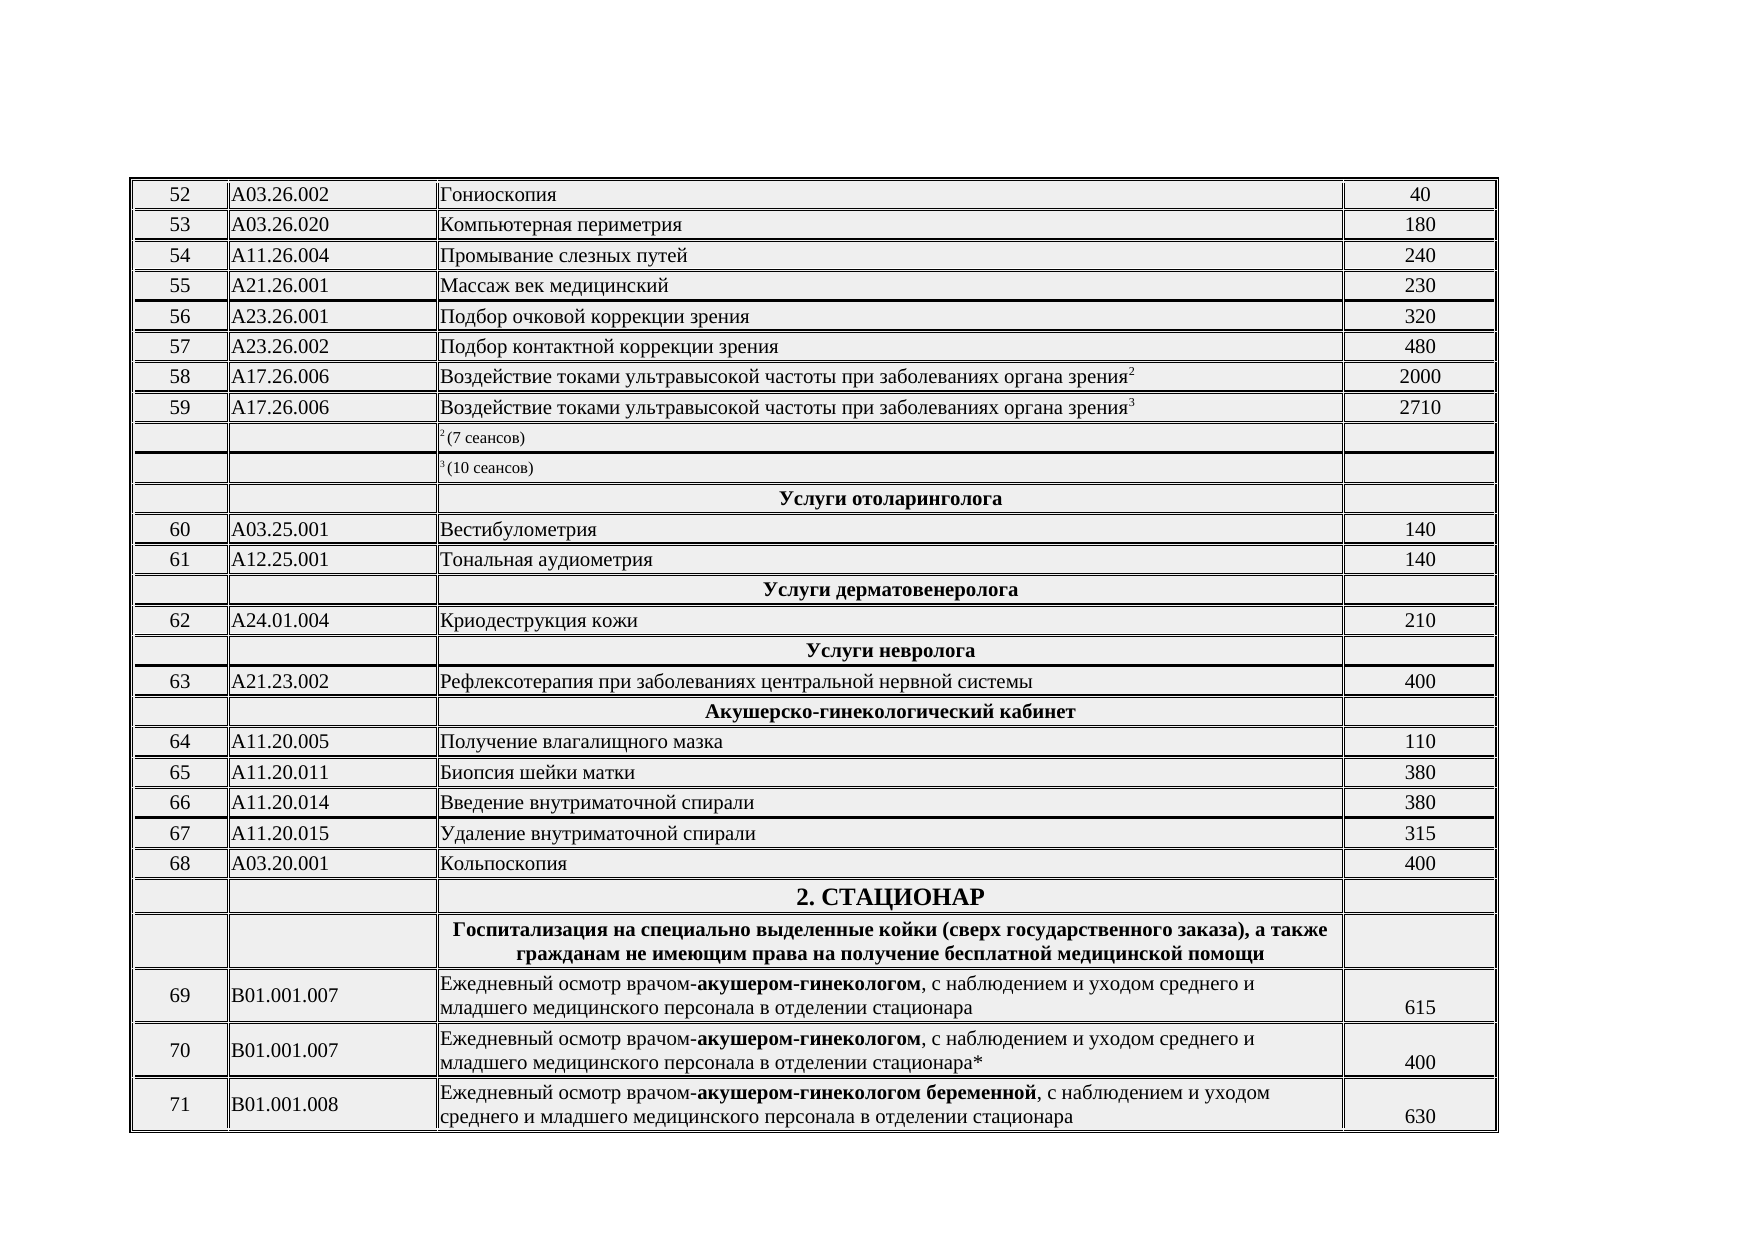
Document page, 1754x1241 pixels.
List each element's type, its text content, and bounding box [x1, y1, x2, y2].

table_cell 400 [1345, 664, 1495, 694]
table_cell 56 [133, 299, 227, 329]
table_cell Компьютерная периметрия [439, 211, 1342, 238]
table_cell A17.26.006 [230, 394, 436, 421]
table_cell 480 [1345, 329, 1496, 360]
table_cell Введение внутриматочной спирали [439, 789, 1342, 816]
table_cell [1345, 694, 1496, 725]
table_cell [1345, 451, 1495, 481]
table_cell Услуги невролога [439, 637, 1342, 664]
table_cell 52 [133, 181, 228, 208]
table_cell 53 [131, 208, 228, 238]
table_cell [1344, 573, 1497, 603]
table_cell А03.25.001 [230, 515, 436, 542]
table_cell 230 [1345, 269, 1496, 299]
table_cell [230, 637, 436, 664]
table_cell [133, 694, 227, 725]
table_cell 320 [1345, 299, 1495, 329]
table_cell [230, 485, 436, 512]
table_cell 2710 [1345, 390, 1496, 421]
table_cell Услуги дерматовенеролога [439, 576, 1342, 603]
table_cell А24.01.004 [230, 607, 436, 633]
table_cell [131, 421, 228, 451]
table_cell Воздействие токами ультравысокой частоты при заболеваниях органа зрения3 [439, 394, 1342, 421]
table_cell Гониоскопия [438, 181, 1343, 208]
table_cell А03.20.001 [230, 850, 436, 877]
table_cell 58 [131, 360, 228, 390]
table_cell Биопсия шейки матки [439, 759, 1342, 786]
table_cell 140 [1344, 512, 1497, 542]
table_cell [230, 576, 436, 603]
table_cell 62 [133, 603, 227, 633]
table_cell A21.23.002 [230, 667, 436, 694]
table_cell А11.20.011 [230, 759, 436, 786]
table_cell А12.25.001 [230, 546, 436, 573]
table_cell 400 [1344, 1021, 1497, 1075]
table_cell 69 [133, 966, 227, 1021]
table_cell 71 [133, 1075, 228, 1130]
table_cell Воздействие токами ультравысокой частоты при заболеваниях органа зрения2 [439, 363, 1342, 390]
table_cell А23.26.002 [230, 333, 436, 360]
table_cell Рефлексотерапия при заболеваниях центральной нервной системы [439, 667, 1342, 694]
table_cell А11.20.015 [230, 819, 436, 846]
table_cell [230, 915, 436, 966]
table_cell 615 [1345, 966, 1496, 1021]
table_cell 3 (10 сеансов) [439, 454, 1342, 481]
table_cell Услуги отоларинголога [439, 485, 1342, 512]
table_cell Подбор контактной коррекции зрения [439, 333, 1342, 360]
table_cell 2. СТАЦИОНАР [439, 880, 1342, 912]
table_cell A17.26.006 [230, 363, 436, 390]
table_cell [133, 451, 227, 481]
table_cell [131, 877, 228, 912]
table_cell А11.26.004 [230, 242, 436, 268]
table_cell 2 (7 сеансов) [439, 424, 1342, 451]
table_cell 70 [131, 1021, 228, 1075]
table_cell [230, 424, 436, 451]
table_cell 67 [133, 816, 227, 846]
table_cell [230, 880, 436, 912]
table_cell 54 [133, 238, 227, 268]
table_cell [230, 698, 436, 725]
table_cell 140 [1345, 542, 1496, 573]
table_cell [1344, 421, 1497, 451]
table_cell Криодеструкция кожи [439, 607, 1342, 633]
table_cell 210 [1345, 603, 1496, 633]
table_cell [1344, 912, 1497, 966]
table_cell А11.20.014 [230, 789, 436, 816]
table_cell [230, 454, 436, 481]
table_cell 110 [1344, 725, 1497, 755]
table_cell [1344, 877, 1497, 912]
table_cell [133, 634, 227, 664]
table_cell А23.26.001 [230, 302, 436, 329]
table_cell [133, 481, 227, 512]
table_cell Кольпоскопия [439, 850, 1342, 877]
table_cell 55 [133, 269, 227, 299]
table_cell 400 [1345, 846, 1496, 877]
table_cell Подбор очковой коррекции зрения [439, 302, 1342, 329]
table_cell 59 [133, 390, 227, 421]
table_cell Вестибулометрия [439, 515, 1342, 542]
table_cell 630 [1344, 1075, 1496, 1130]
table_cell 63 [133, 664, 227, 694]
table_cell Ежедневный осмотр врачом-акушером-гинекологом беременной, с наблюдением и уходом среднего и младшего медицинского персонала в отделении стационара [438, 1079, 1343, 1130]
table_cell 240 [1345, 238, 1496, 268]
table_cell Получение влагалищного мазка [439, 728, 1342, 755]
table_cell Удаление внутриматочной спирали [439, 819, 1342, 846]
table_cell А11.20.005 [230, 728, 436, 755]
table_cell 61 [133, 542, 227, 573]
table_cell [1345, 481, 1496, 512]
table_cell 65 [133, 755, 227, 786]
table_cell 68 [133, 846, 227, 877]
table_cell [1345, 634, 1496, 664]
table_cell [131, 912, 228, 966]
table_cell 380 [1344, 786, 1497, 816]
table_cell 380 [1345, 755, 1496, 786]
table_cell 315 [1345, 816, 1495, 846]
table_cell Промывание слезных путей [439, 242, 1342, 268]
table_cell 66 [131, 786, 228, 816]
table_cell В01.001.007 [230, 1024, 436, 1075]
table_cell А21.26.001 [230, 272, 436, 299]
table_cell 2000 [1344, 360, 1497, 390]
table_cell 180 [1344, 208, 1497, 238]
table_cell 57 [133, 329, 227, 360]
table_cell 64 [131, 725, 228, 755]
table_cell Акушерско-гинекологический кабинет [439, 698, 1342, 725]
table_cell Тональная аудиометрия [439, 546, 1342, 573]
table_cell Массаж век медицинский [439, 272, 1342, 299]
table_cell Ежедневный осмотр врачом-акушером-гинекологом, с наблюдением и уходом среднего и младшего медицинского персонала в отделении стационара [439, 970, 1342, 1021]
table_cell [131, 573, 228, 603]
table_cell 40 [1344, 181, 1495, 208]
table_cell Госпитализация на специально выделенные койки (сверх государственного заказа), а также гражданам не имеющим права на получение бесплатной медицинской помощи [439, 915, 1342, 966]
table_cell В01.001.007 [230, 970, 436, 1021]
table_cell В01.001.008 [229, 1079, 437, 1130]
table_cell А03.26.002 [229, 181, 437, 208]
table_cell Ежедневный осмотр врачом-акушером-гинекологом, с наблюдением и уходом среднего и младшего медицинского персонала в отделении стационара* [439, 1024, 1342, 1075]
table_cell А03.26.020 [230, 211, 436, 238]
table_cell 60 [131, 512, 228, 542]
